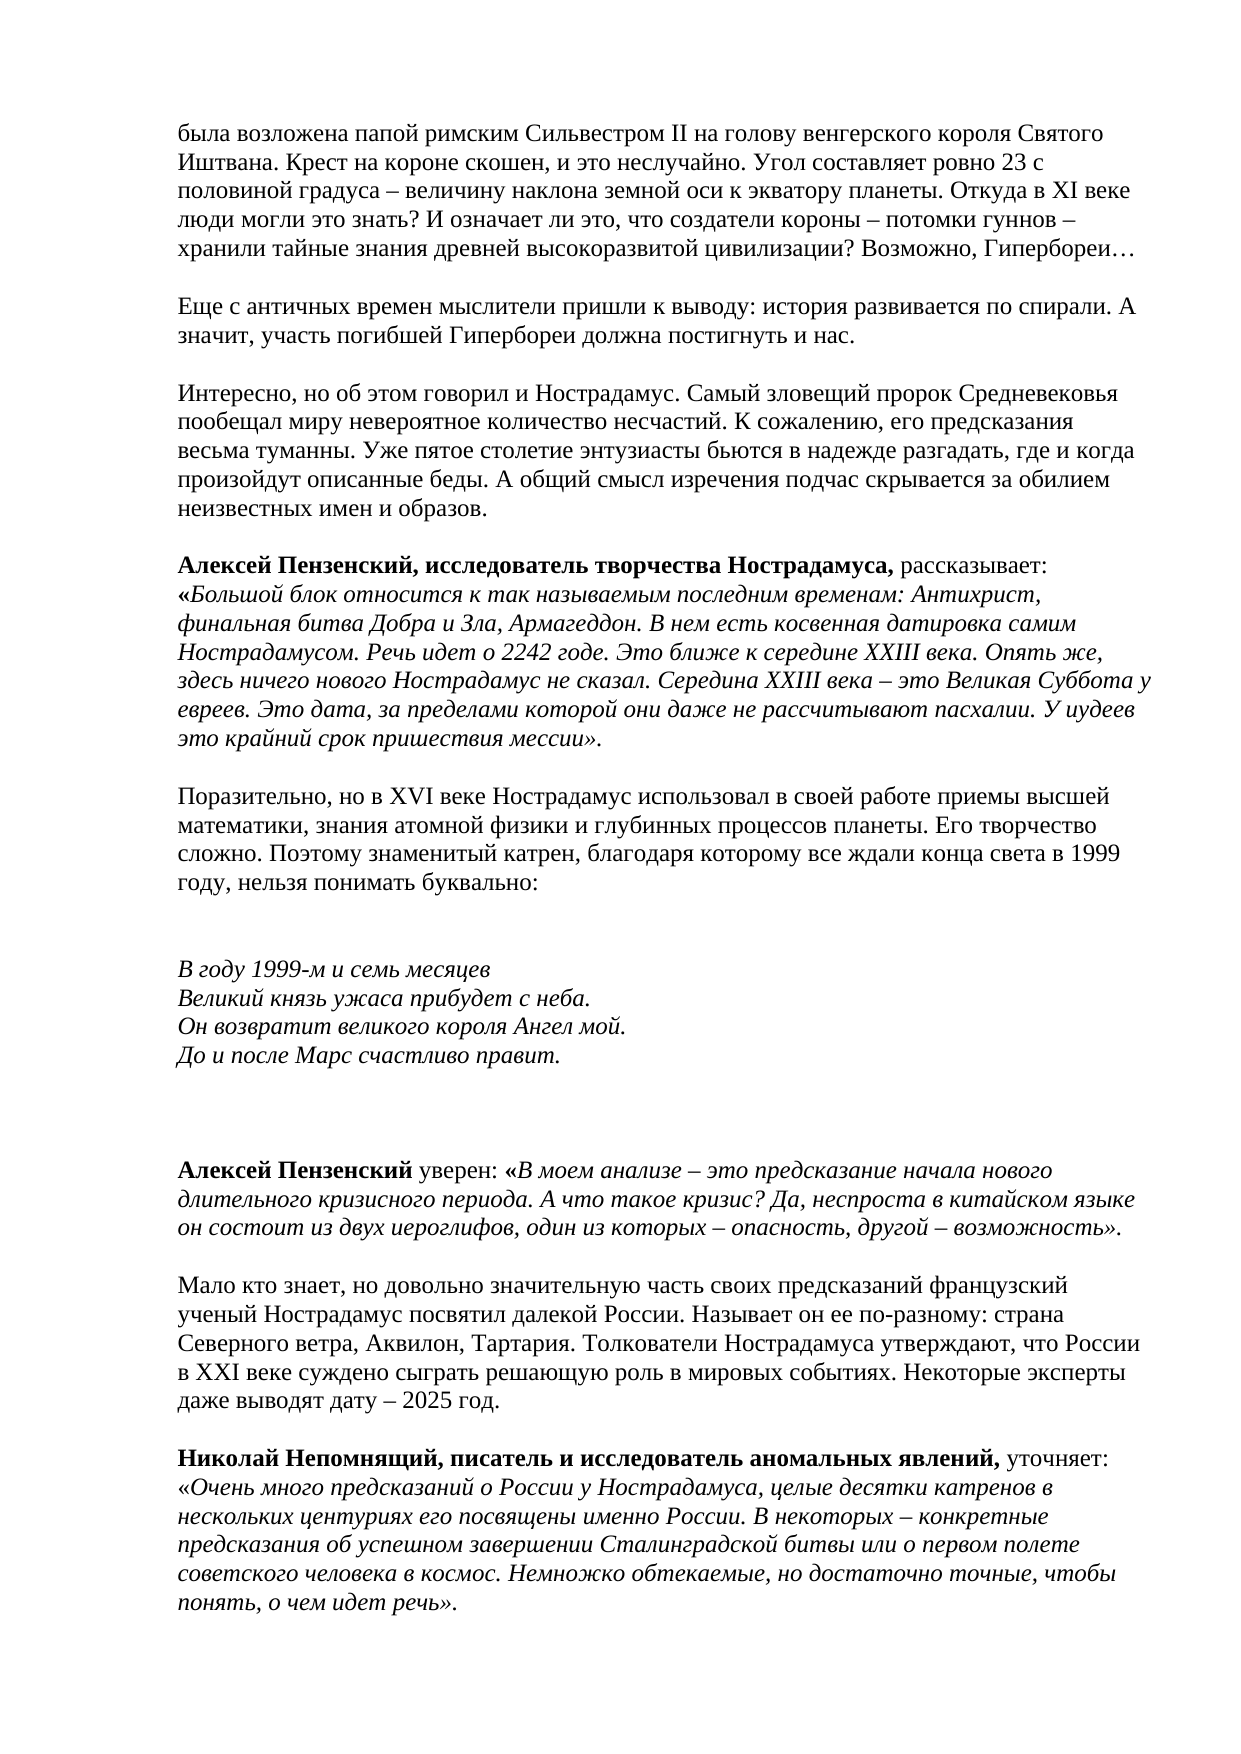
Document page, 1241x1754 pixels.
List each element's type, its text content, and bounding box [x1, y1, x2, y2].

text Еще с античных времен мыслители пришли к выводу: история развивается по спирали. А значит, участь погибшей Гипербореи должна постигнуть и нас. [177, 291, 1152, 348]
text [177, 118, 1152, 262]
text Николай Непомнящий, писатель и исследователь аномальных явлений, уточняет: «Очень много предсказаний о России у Нострадамуса, целые десятки катренов в нескольких центуриях его посвящены именно России. В некоторых – конкретные предсказания об успешном завершении Сталинградской битвы или о первом полете советского человека в космос. Немножко обтекаемые, но достаточно точные, чтобы понять, о чем идет речь». [177, 1443, 1152, 1616]
text В году 1999-м и семь месяцев Великий князь ужаса прибудет с неба. Он возвратит великого короля Ангел мой. До и после Марс счастливо правит. [177, 925, 1152, 1126]
text Интересно, но об этом говорил и Нострадамус. Самый зловещий пророк Средневековья пообещал миру невероятное количество несчастий. К сожалению, его предсказания весьма туманны. Уже пятое столетие энтузиасты бьются в надежде разгадать, где и когда произойдут описанные беды. А общий смысл изречения подчас скрывается за обилием неизвестных имен и образов. [177, 378, 1152, 521]
text Мало кто знает, но довольно значительную часть своих предсказаний французский ученый Нострадамус посвятил далекой России. Называет он ее по-разному: страна Северного ветра, Аквилон, Тартария. Толкователи Нострадамуса утверждают, что России в XXI веке суждено сыграть решающую роль в мировых событиях. Некоторые эксперты даже выводят дату – 2025 год. [177, 1270, 1152, 1414]
text Алексей Пензенский уверен: «В моем анализе – это предсказание начала нового длительного кризисного периода. А что такое кризис? Да, неспроста в китайском языке он состоит из двух иероглифов, один из которых – опасность, другой – возможность». [177, 1155, 1152, 1241]
text Алексей Пензенский, исследователь творчества Нострадамуса, рассказывает: «Большой блок относится к так называемым последним временам: Антихрист, финальная битва Добра и Зла, Армагеддон. В нем есть косвенная датировка самим Нострадамусом. Речь идет о 2242 годе. Это ближе к середине XXIII века. Опять же, здесь ничего нового Нострадамус не сказал. Середина XXIII века – это Великая Суббота у евреев. Это дата, за пределами которой они даже не рассчитывают пасхалии. У иудеев это крайний срок пришествия мессии». [177, 551, 1152, 752]
text Поразительно, но в XVI веке Нострадамус использовал в своей работе приемы высшей математики, знания атомной физики и глубинных процессов планеты. Его творчество сложно. Поэтому знаменитый катрен, благодаря которому все ждали конца света в 1999 году, нельзя понимать буквально: [177, 781, 1152, 896]
